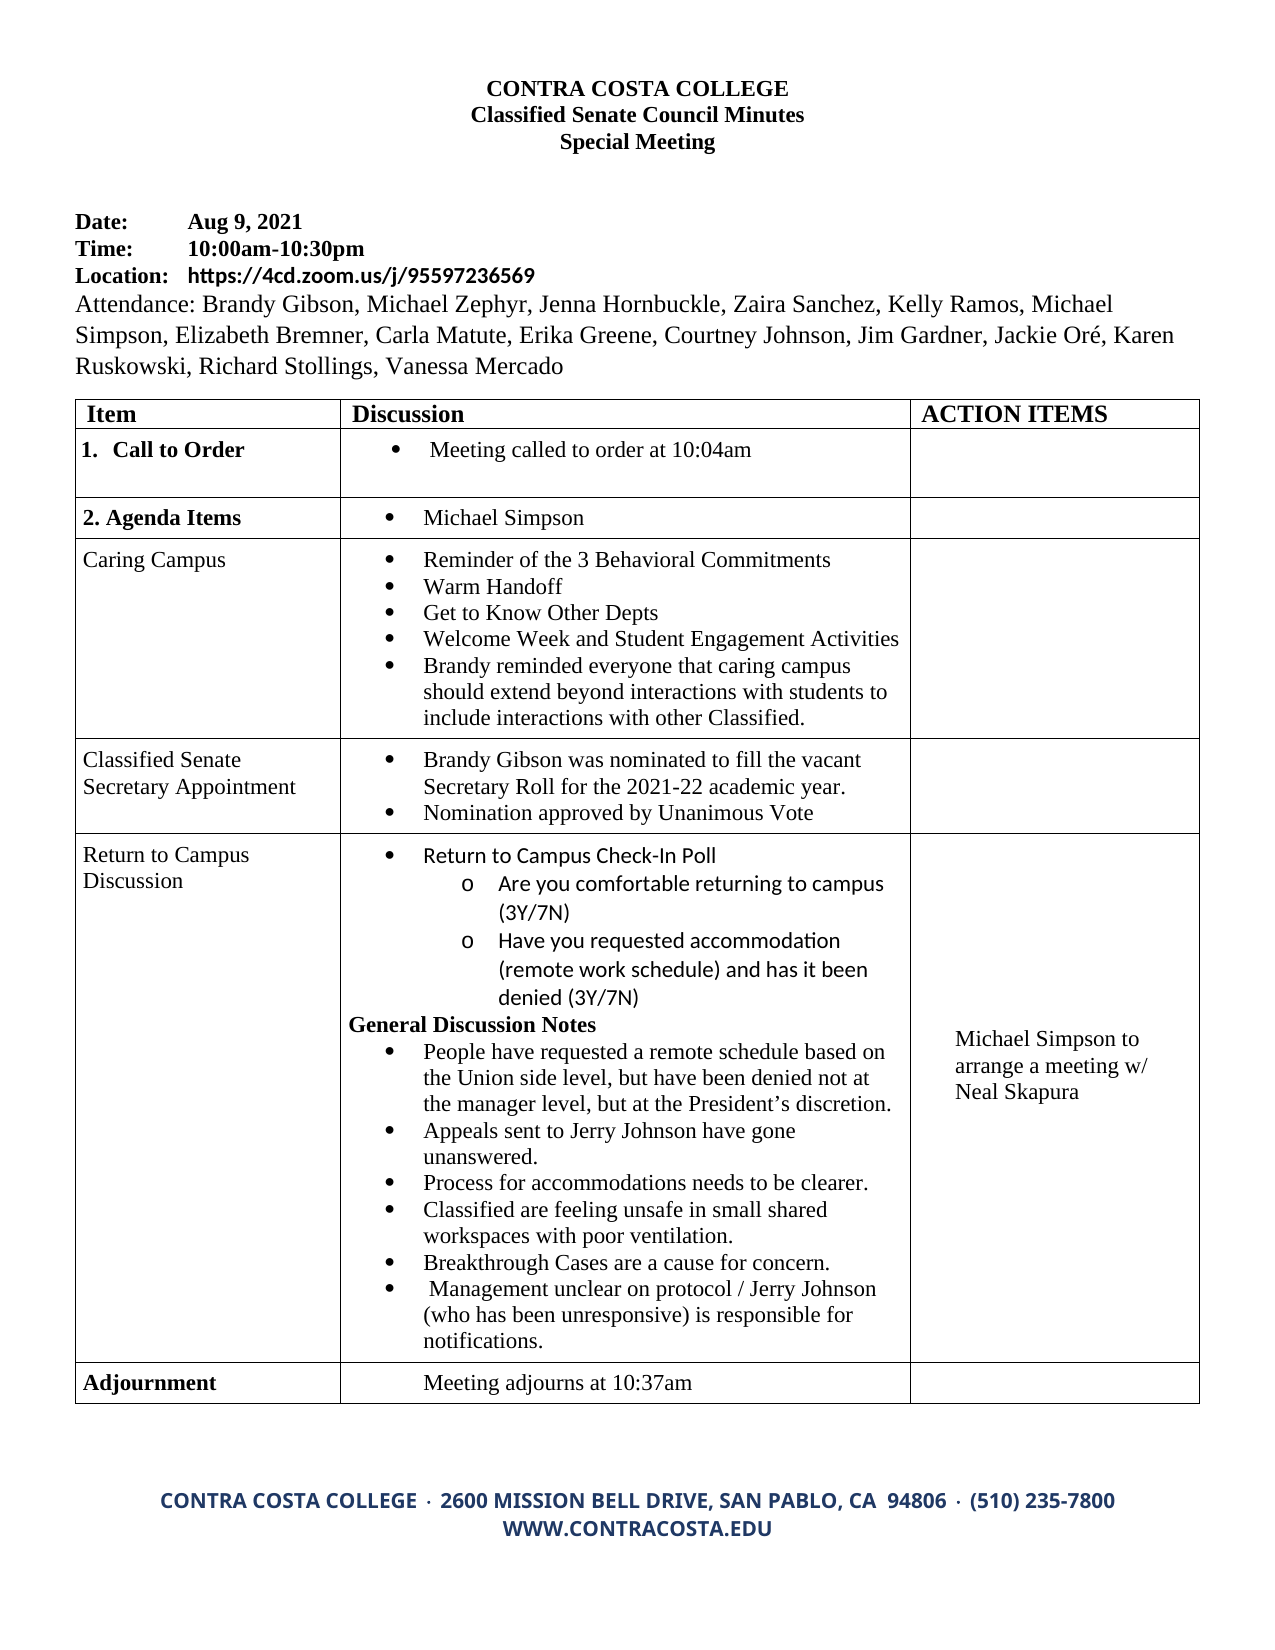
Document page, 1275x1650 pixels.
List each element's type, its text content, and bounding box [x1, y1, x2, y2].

table_cell Return to Campus Check-In Poll Are you comfortable returning to campus (3Y/7N) Have you requested accommodation (remote work schedule) and has it been denied (3Y/7N) General Discussion Notes People have requested a remote schedule based on the Union side level, but have been denied not at the manager level, but at the President’s discretion. Appeals sent to Jerry Johnson have gone unanswered. Process for accommodations needs to be clearer. Classified are feeling unsafe in small shared workspaces with poor ventilation. Breakthrough Cases are a cause for concern. Management unclear on protocol / Jerry Johnson (who has been unresponsive) is responsible for notifications. [341, 834, 910, 1361]
table_cell [911, 498, 1199, 538]
text Location: https://4cd.zoom.us/j/95597236569 [75, 261, 1200, 289]
table_cell Adjournment [76, 1363, 340, 1403]
table_cell Brandy Gibson was nominated to fill the vacant Secretary Roll for the 2021-22 academic year. Nomination approved by Unanimous Vote [341, 739, 910, 833]
table_cell Call to Order [76, 429, 340, 496]
table_header Item [76, 400, 340, 428]
table_cell [911, 739, 1199, 833]
table_header Discussion [341, 400, 910, 428]
text Date: Aug 9, 2021 [75, 208, 1200, 235]
table_cell Reminder of the 3 Behavioral Commitments Warm Handoff Get to Know Other Depts Welcome Week and Student Engagement Activities Brandy reminded everyone that caring campus should extend beyond interactions with students to include interactions with other Classified. [341, 539, 910, 738]
table_cell Caring Campus [76, 539, 340, 738]
table_cell Return to Campus Discussion [76, 834, 340, 1361]
table_cell Michael Simpson [341, 498, 910, 538]
table_cell Meeting adjourns at 10:37am [341, 1363, 910, 1403]
text CONTRA COSTA COLLEGE [75, 75, 1200, 101]
text Special Meeting [75, 128, 1200, 154]
table_cell Meeting called to order at 10:04am [341, 429, 910, 496]
text Time: 10:00am-10:30pm [75, 235, 1200, 261]
table_cell [911, 429, 1199, 496]
text Attendance: Brandy Gibson, Michael Zephyr, Jenna Hornbuckle, Zaira Sanchez, Kelly Ramos, Michael Simpson, Elizabeth Bremner, Carla Matute, Erika Greene, Courtney Johnson, Jim Gardner, Jackie Oré, Karen Ruskowski, Richard Stollings, Vanessa Mercado [75, 289, 1200, 380]
text Classified Senate Council Minutes [75, 101, 1200, 128]
table_cell 2. Agenda Items [76, 498, 340, 538]
table_cell Michael Simpson to arrange a meeting w/ Neal Skapura [911, 834, 1199, 1361]
table_cell [911, 1363, 1199, 1403]
table_cell Classified Senate Secretary Appointment [76, 739, 340, 833]
table_cell [911, 539, 1199, 738]
table_header ACTION ITEMS [911, 400, 1199, 428]
